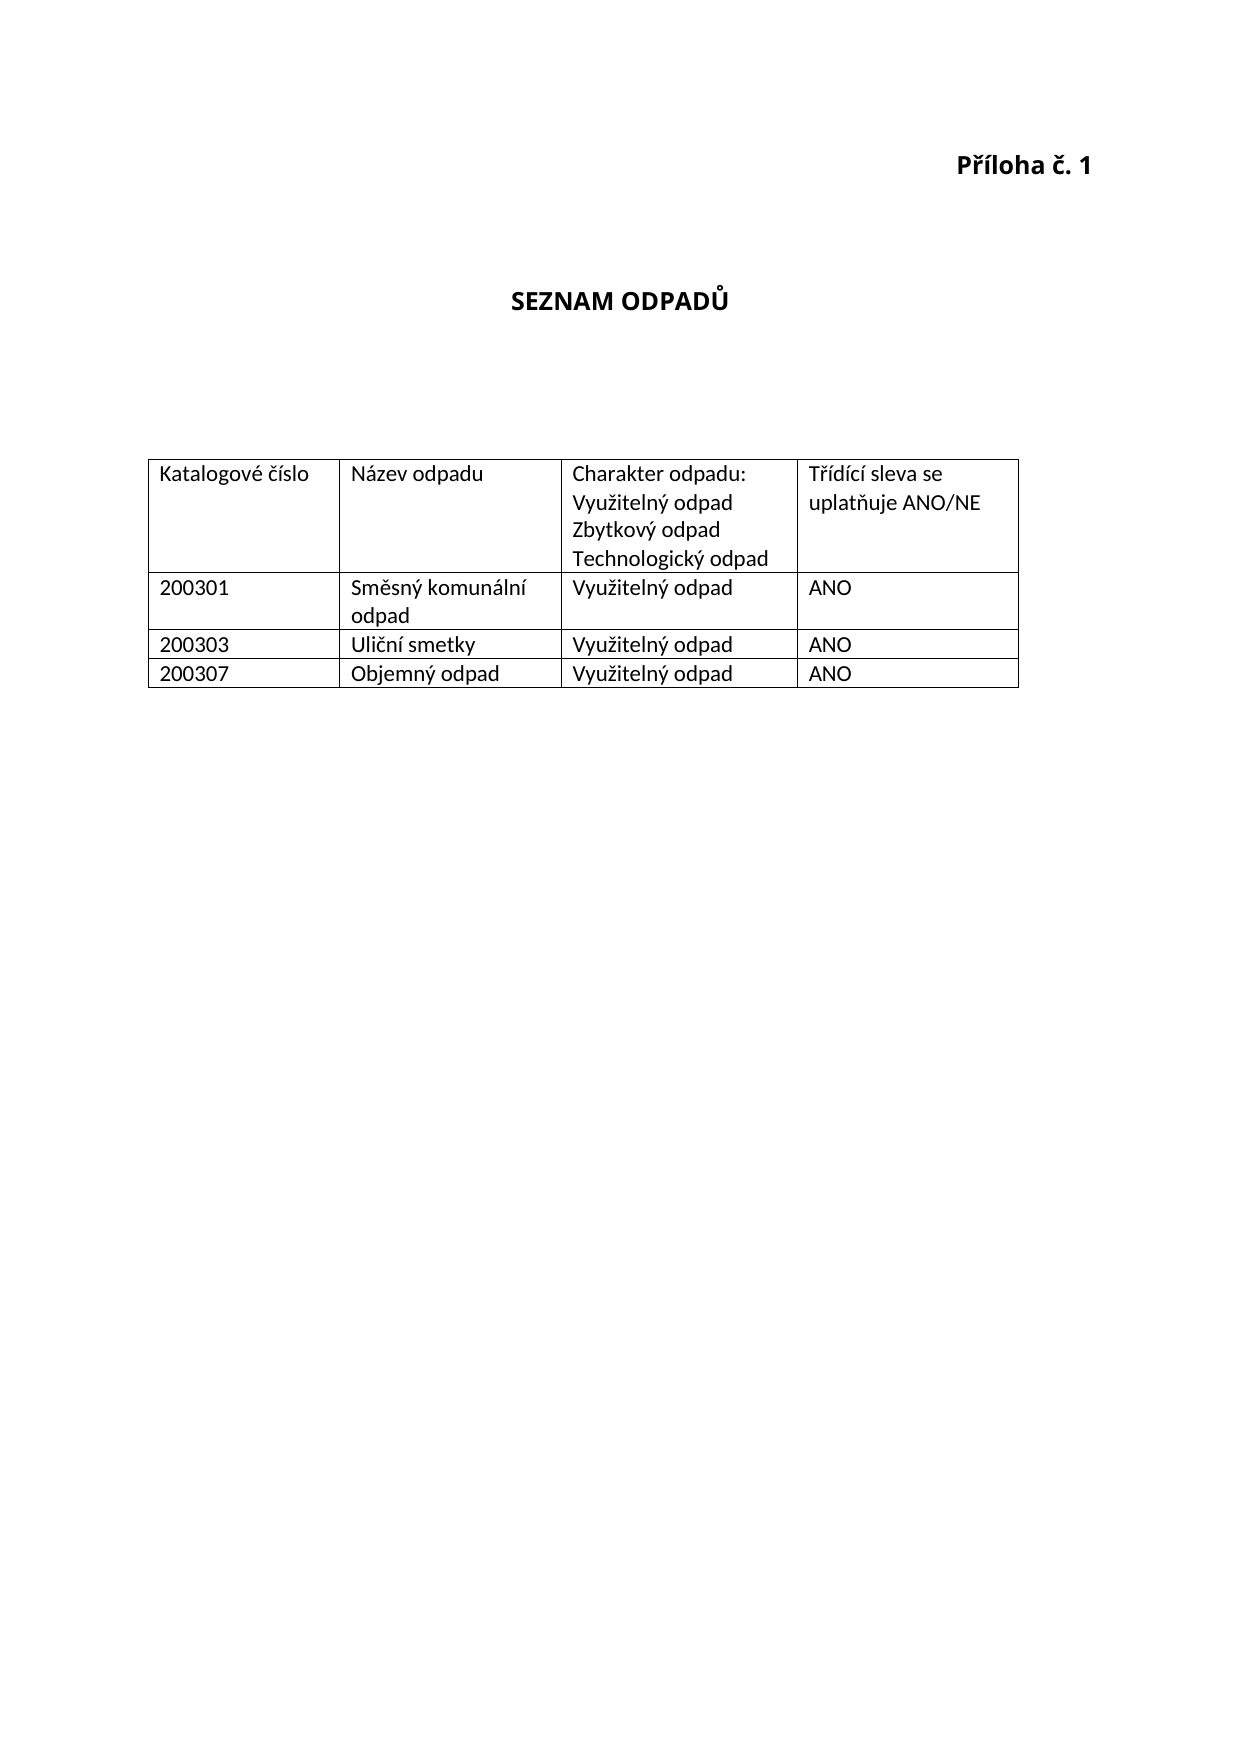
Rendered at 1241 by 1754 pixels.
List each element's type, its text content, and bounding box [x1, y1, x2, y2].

table_cell Využitelný odpad [562, 630, 797, 658]
table_cell Směsný komunální odpad [340, 573, 561, 629]
table_header Katalogové číslo [149, 460, 339, 572]
text SEZNAM ODPADŮ [148, 284, 1093, 318]
table_cell Objemný odpad [340, 659, 561, 687]
table_header Třídící sleva se uplatňuje ANO/NE [798, 460, 1018, 572]
table_cell ANO [798, 630, 1018, 658]
table_cell Uliční smetky [340, 630, 561, 658]
table_cell ANO [798, 573, 1018, 629]
table_cell 200301 [149, 573, 339, 629]
text Příloha č. 1 [148, 148, 1093, 182]
table_header Charakter odpadu: Využitelný odpad Zbytkový odpad Technologický odpad [562, 460, 797, 572]
table_cell 200307 [149, 659, 339, 687]
table_cell Využitelný odpad [562, 659, 797, 687]
table_cell Využitelný odpad [562, 573, 797, 629]
table_cell 200303 [149, 630, 339, 658]
table_header Název odpadu [340, 460, 561, 572]
table_cell ANO [798, 659, 1018, 687]
